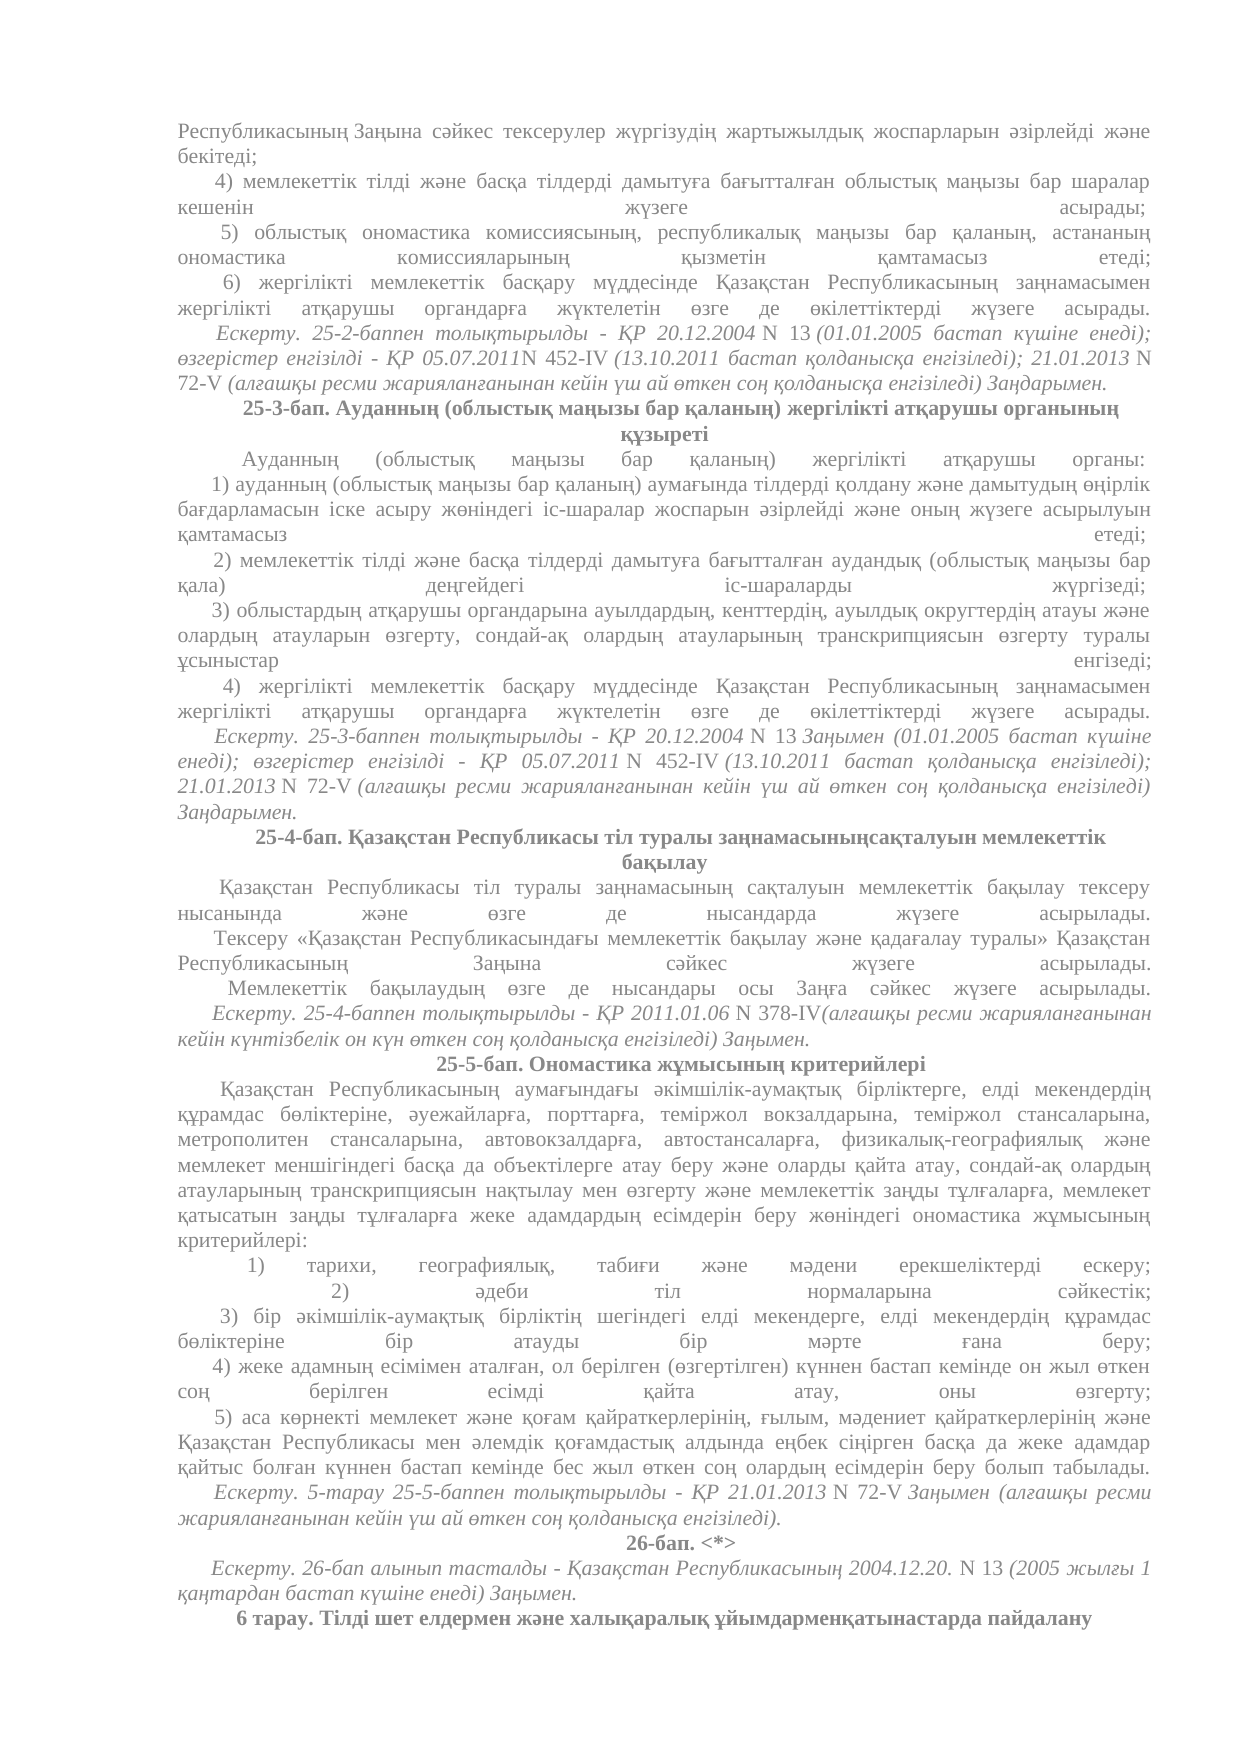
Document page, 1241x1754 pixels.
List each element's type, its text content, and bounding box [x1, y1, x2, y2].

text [177, 118, 1152, 395]
text Қазақстан Республикасының аумағындағы әкімшілік-аумақтық бірліктерге, елді мекендердің құрамдас бөлiктерiне, әуежайларға, порттарға, теміржол вокзалдарына, теміржол стансаларына, метрополитен стансаларына, автовокзалдарға, автостансаларға, физикалық-географиялық және мемлекет меншігіндегі басқа да объектілерге атау беру және оларды қайта атау, сондай-ақ олардың атауларының транскрипциясын нақтылау мен өзгерту және мемлекеттік заңды тұлғаларға, мемлекет қатысатын заңды тұлғаларға жеке адамдардың есімдерін беру жөніндегі ономастика жұмысының критерийлері: 1) тарихи, географиялық, табиғи және мәдени ерекшеліктерді ескеру; 2) әдеби тіл нормаларына сәйкестік; 3) бір әкімшілік-аумақтық бірліктің шегіндегі елді мекендерге, елді мекендердің құрамдас бөліктеріне бір атауды бір мәрте ғана беру; 4) жеке адамның есімімен аталған, ол берілген (өзгертілген) күннен бастап кемінде он жыл өткен соң берілген есімді қайта атау, оны өзгерту; 5) аса көрнекті мемлекет және қоғам қайраткерлерінің, ғылым, мәдениет қайраткерлерінің және Қазақстан Республикасы мен әлемдік қоғамдастық алдында еңбек сіңірген басқа да жеке адамдар қайтыс болған күннен бастап кемінде бес жыл өткен соң олардың есімдерін беру болып табылады. Ескерту. 5-тарау 25-5-баппен толықтырылды - ҚР 21.01.2013 N 72-V Заңымен (алғашқы ресми жарияланғанынан кейін үш ай өткен соң қолданысқа енгізiледi). [177, 1076, 1152, 1530]
text 26-бап. <*> [177, 1530, 1152, 1555]
text Ескерту. 26-бап алынып тасталды - Қазақстан Республикасының 2004.12.20. N 13 (2005 жылғы 1 қаңтардан бастап күшіне енеді) Заңымен. [177, 1555, 1152, 1605]
text 6 тарау. Тiлдi шет елдермен және халықаралық ұйымдарменқатынастарда пайдалану [177, 1605, 1152, 1631]
text 25-4-бап. Қазақстан Республикасы тіл туралы заңнамасыныңсақталуын мемлекеттік бақылау [177, 824, 1152, 874]
text 25-5-бап. Ономастика жұмысының критерийлері [177, 1051, 1152, 1076]
text Ауданның (облыстық маңызы бар қаланың) жергiлiктi атқарушы органы: 1) ауданның (облыстық маңызы бар қаланың) аумағында тiлдердi қолдану және дамытудың өңiрлiк бағдарламасын iске асыру жөнiндегi iс-шаралар жоспарын әзірлейді және оның жүзеге асырылуын қамтамасыз етедi; 2) мемлекеттiк тiлдi және басқа тiлдердi дамытуға бағытталған аудандық (облыстық маңызы бар қала) деңгейдегi iс-шараларды жүргiзедi; 3) облыстардың атқарушы органдарына ауылдардың, кенттердiң, ауылдық округтердiң атауы және олардың атауларын өзгерту, сондай-ақ олардың атауларының транскрипциясын өзгерту туралы ұсыныстар енгiзедi; 4) жергілікті мемлекеттік басқару мүддесінде Қазақстан Республикасының заңнамасымен жергілікті атқарушы органдарға жүктелетін өзге де өкілеттіктерді жүзеге асырады. Ескерту. 25-3-баппен толықтырылды - ҚР 20.12.2004 N 13 Заңымен (01.01.2005 бастап күшіне енеді); өзгерістер енгізілді - ҚР 05.07.2011 N 452-IV (13.10.2011 бастап қолданысқа енгізіледі); 21.01.2013 N 72-V (алғашқы ресми жарияланғанынан кейін үш ай өткен соң қолданысқа енгізiледi) Заңдарымен. [177, 446, 1152, 824]
text 25-3-бап. Ауданның (облыстық маңызы бар қаланың) жергiлiктi атқарушы органының құзыретi [177, 395, 1152, 446]
text Қазақстан Республикасы тіл туралы заңнамасының сақталуын мемлекеттік бақылау тексеру нысанында және өзге де нысандарда жүзеге асырылады. Тексеру «Қазақстан Республикасындағы мемлекеттік бақылау және қадағалау туралы» Қазақстан Республикасының Заңына сәйкес жүзеге асырылады. Мемлекеттік бақылаудың өзге де нысандары осы Заңға сәйкес жүзеге асырылады. Ескерту. 25-4-баппен толықтырылды - ҚР 2011.01.06 N 378-IV(алғашқы ресми жарияланғанынан кейін күнтізбелік он күн өткен соң қолданысқа енгізіледі) Заңымен. [177, 874, 1152, 1051]
